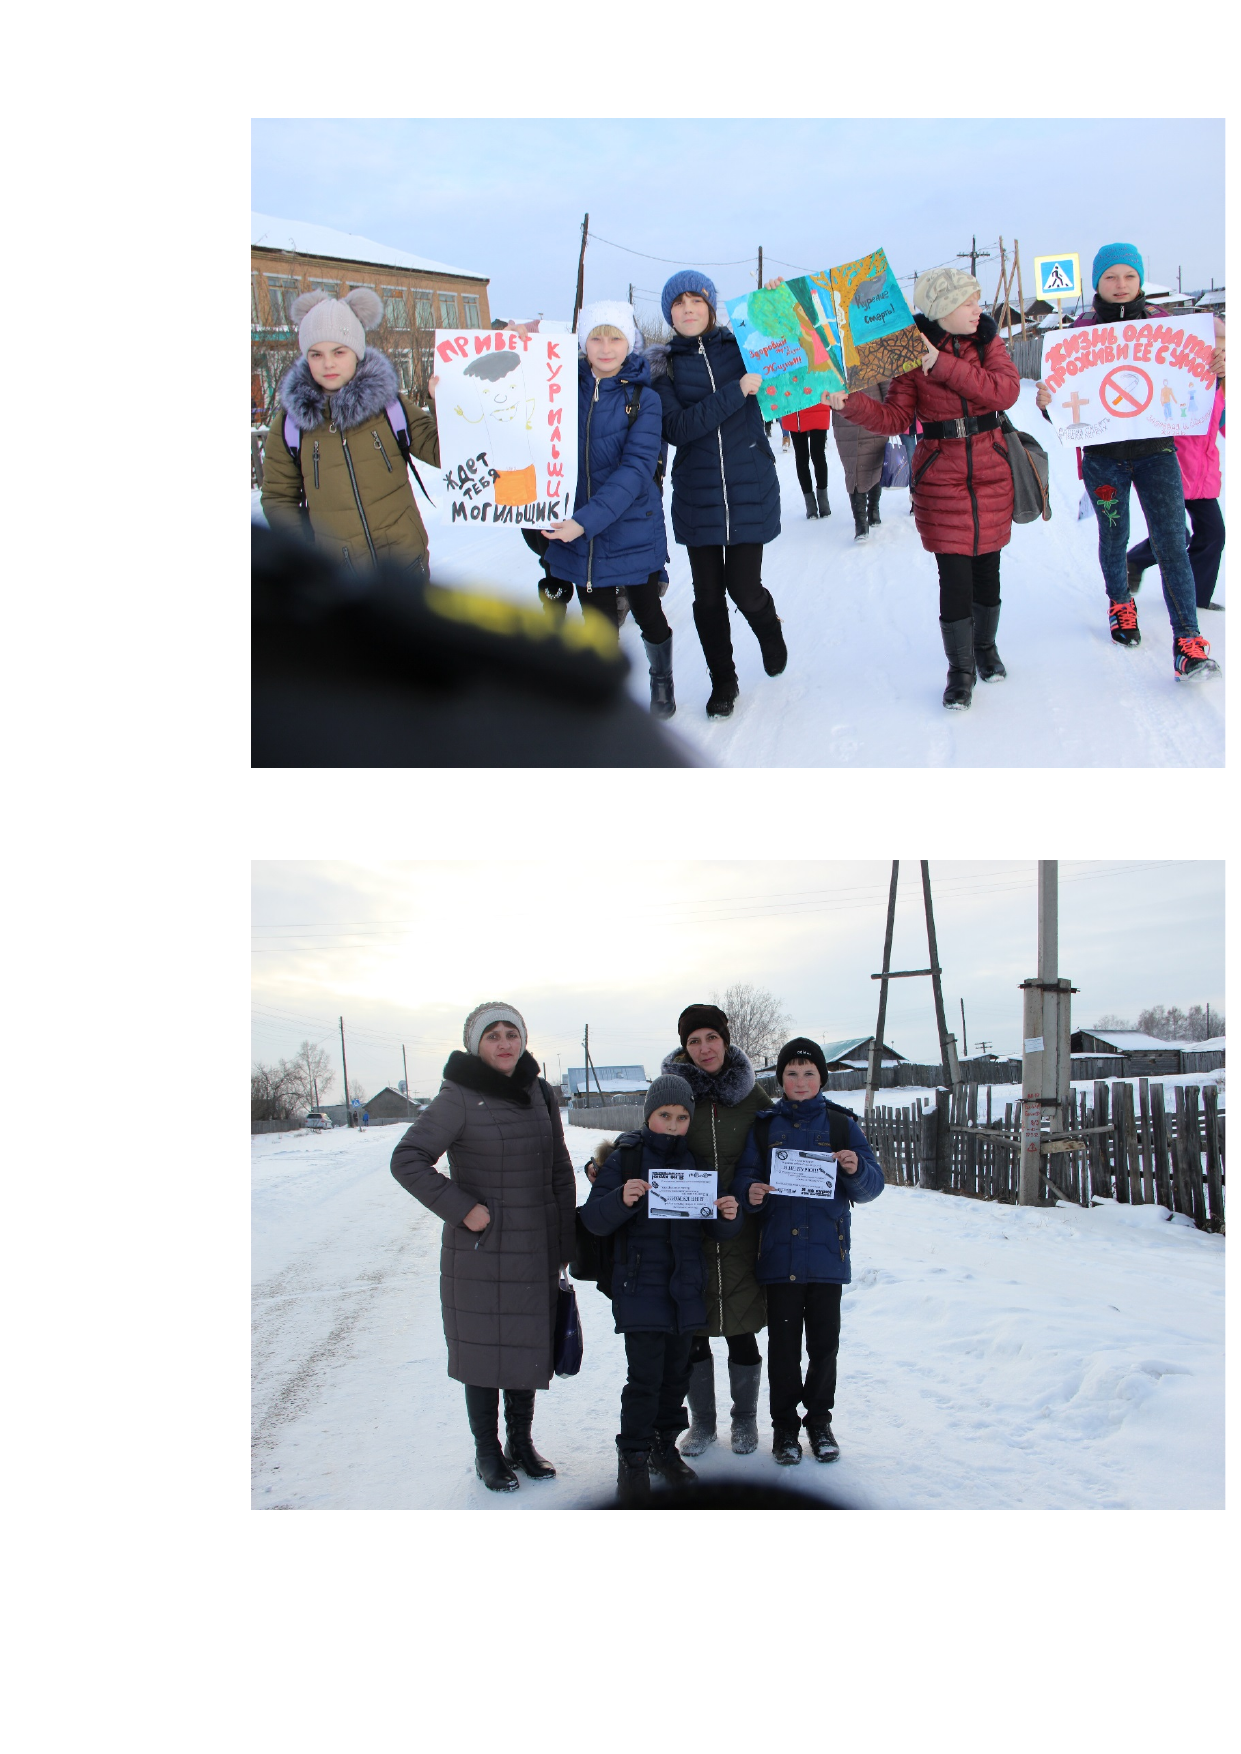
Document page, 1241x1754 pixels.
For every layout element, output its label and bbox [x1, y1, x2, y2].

picture [251, 118, 1226, 768]
picture [251, 860, 1226, 1510]
